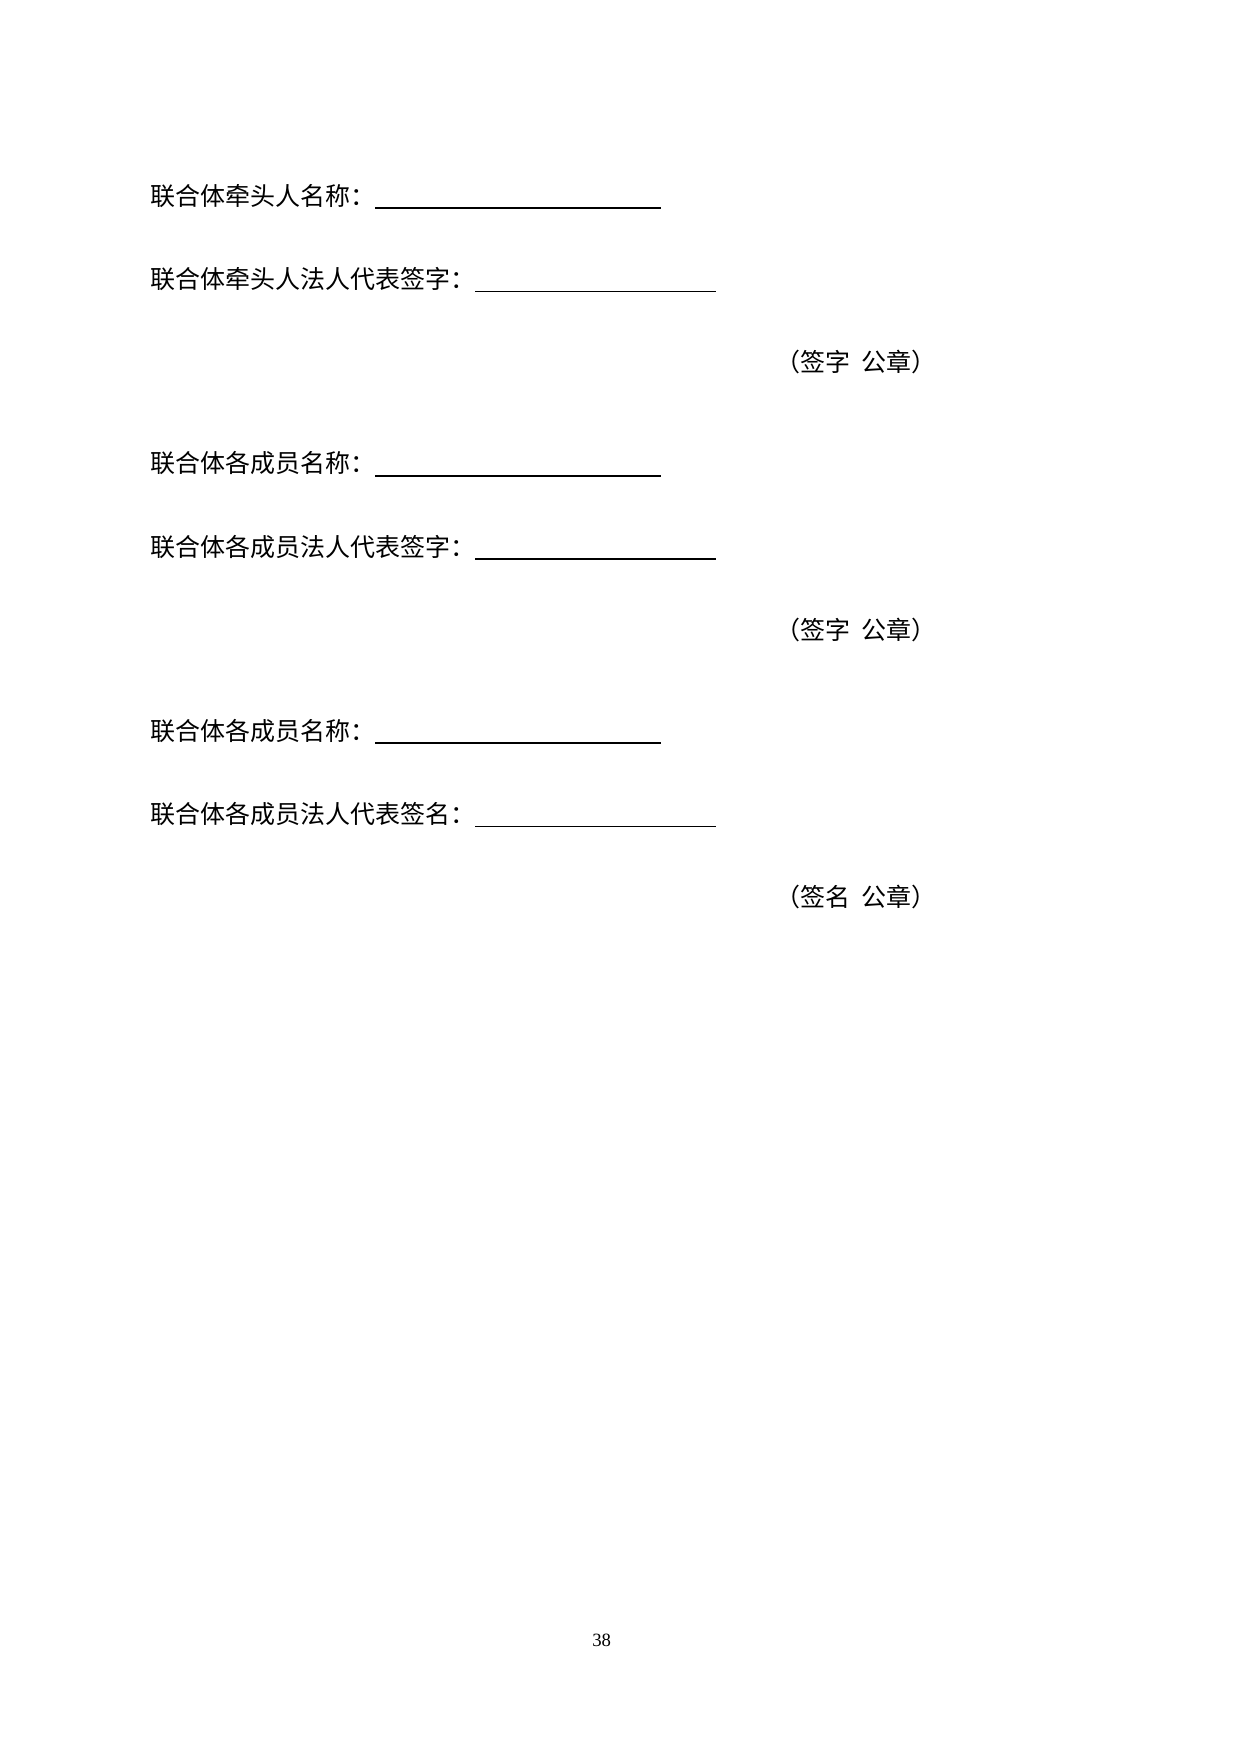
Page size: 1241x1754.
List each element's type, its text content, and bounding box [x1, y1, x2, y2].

text 联合体各成员名称： [150, 697, 1053, 762]
text 联合体各成员法人代表签字： [150, 513, 1053, 578]
text 联合体牵头人名称： [150, 162, 1053, 227]
text 联合体各成员名称： [150, 429, 1053, 494]
text 联合体牵头人法人代表签字： [150, 245, 1053, 310]
text （签字 公章） [150, 328, 1053, 393]
text 联合体各成员法人代表签名： [150, 780, 1053, 845]
text （签名 公章） [150, 863, 1053, 928]
text （签字 公章） [150, 596, 1053, 661]
